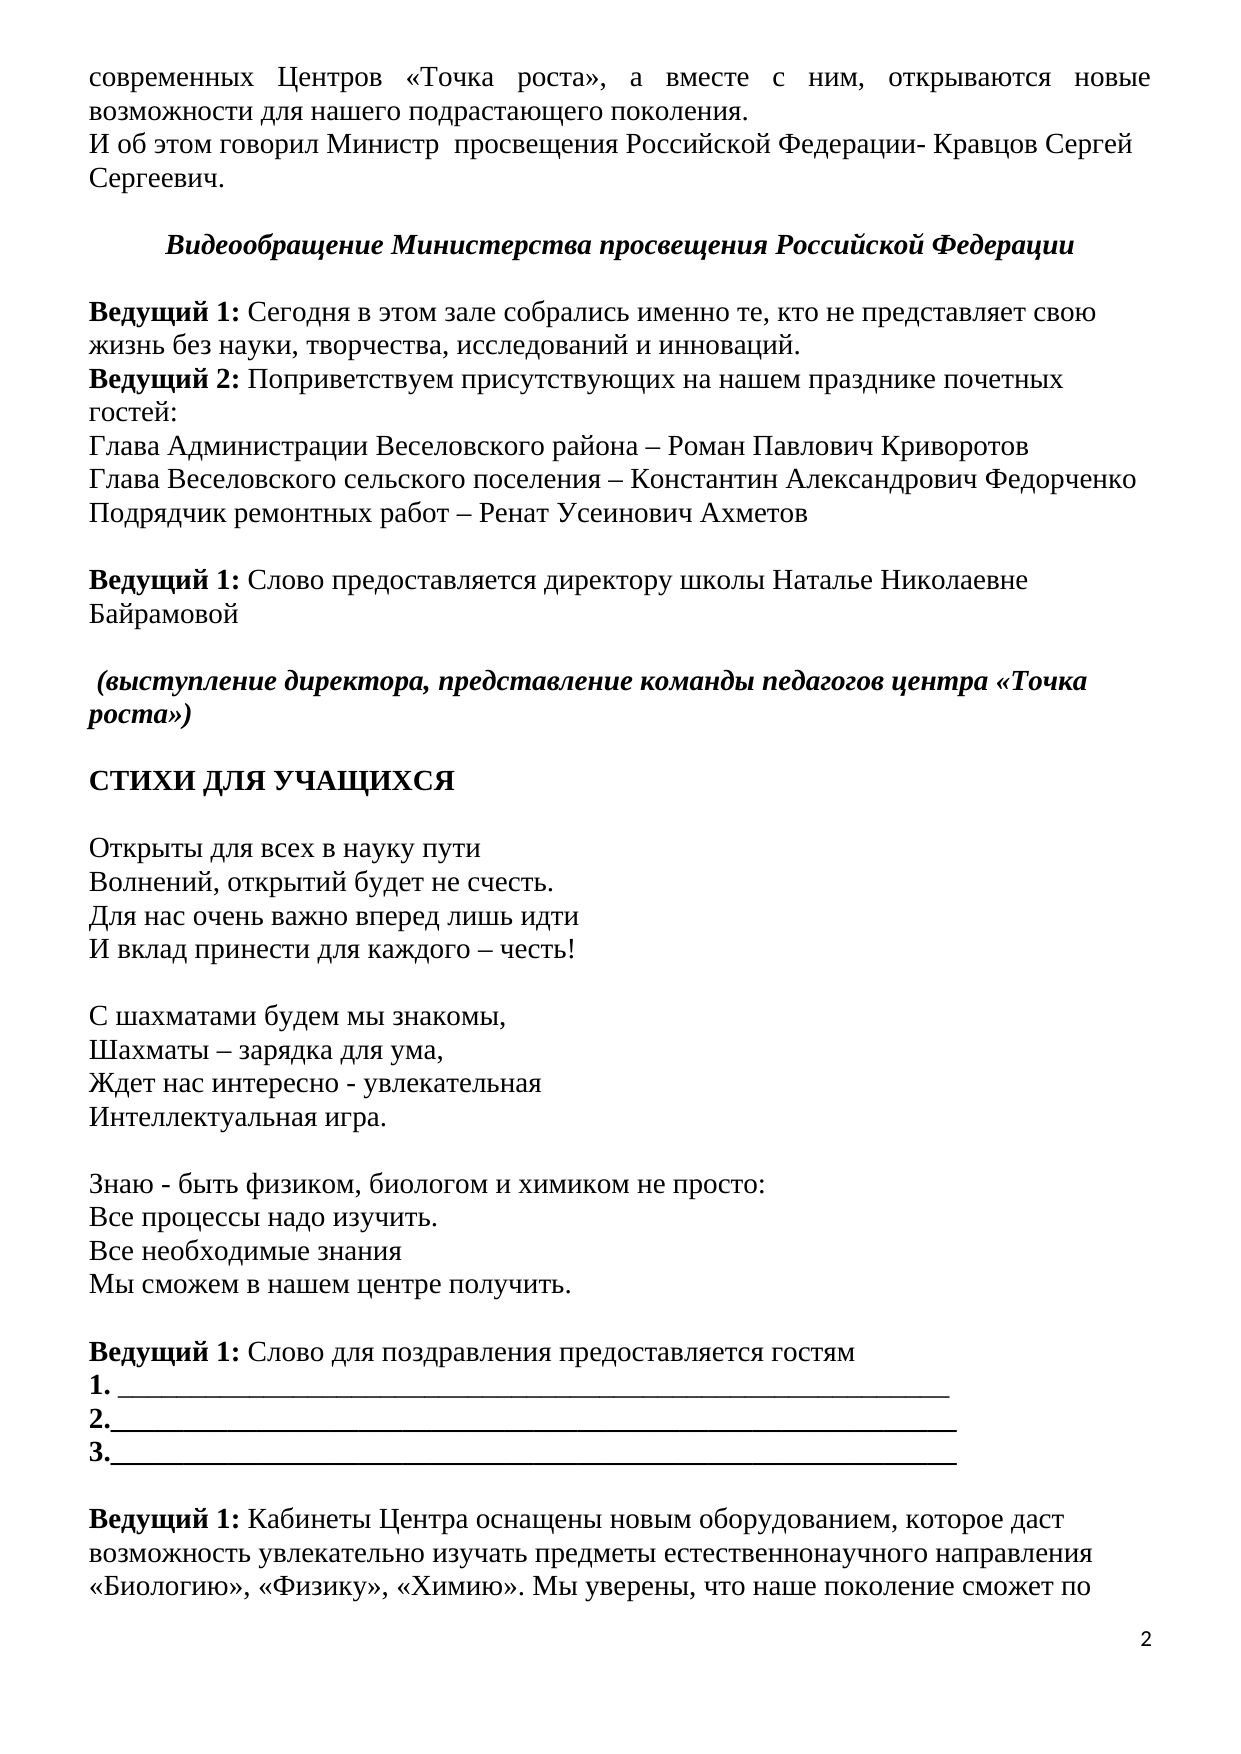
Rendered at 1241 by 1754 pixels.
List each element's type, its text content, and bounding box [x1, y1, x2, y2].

text Знаю - быть физиком, биологом и химиком не просто: [89, 1166, 1152, 1199]
text Открыты для всех в науку пути [89, 831, 1152, 864]
text И об этом говорил Министр просвещения Российской Федерации- Кравцов Сергей Сергеевич. [89, 126, 1152, 193]
text СТИХИ ДЛЯ УЧАЩИХСЯ [89, 763, 1152, 797]
text Видеообращение Министерства просвещения Российской Федерации [89, 227, 1152, 260]
text Ведущий 1: Сегодня в этом зале собрались именно те, кто не представляет свою жизнь без науки, творчества, исследований и инноваций. [89, 294, 1152, 361]
text Волнений, открытий будет не счесть. [89, 864, 1152, 898]
text (выступление директора, представление команды педагогов центра «Точка роста») [89, 663, 1152, 730]
text 1. _________________________________________________________ [89, 1367, 1152, 1401]
text Все процессы надо изучить. [89, 1199, 1152, 1233]
text Для нас очень важно вперед лишь идти [89, 898, 1152, 931]
text Ведущий 1: Слово предоставляется директору школы Наталье Николаевне Байрамовой [89, 562, 1152, 629]
text Мы сможем в нашем центре получить. [89, 1267, 1152, 1300]
text Глава Администрации Веселовского района – Роман Павлович Криворотов [89, 428, 1152, 462]
text Подрядчик ремонтных работ – Ренат Усеинович Ахметов [89, 495, 1152, 529]
text Интеллектуальная игра. [89, 1099, 1152, 1132]
text Ведущий 1: Слово для поздравления предоставляется гостям [89, 1334, 1152, 1367]
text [89, 1501, 1152, 1602]
text Глава Веселовского сельского поселения – Константин Александрович Федорченко [89, 462, 1152, 495]
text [89, 59, 1152, 126]
text Ведущий 2: Поприветствуем присутствующих на нашем празднике почетных гостей: [89, 361, 1152, 428]
text 2.__________________________________________________________ [89, 1401, 1152, 1434]
text С шахматами будем мы знакомы, [89, 998, 1152, 1032]
text Шахматы – зарядка для ума, [89, 1032, 1152, 1065]
text Ждет нас интересно - увлекательная [89, 1065, 1152, 1099]
text 3.__________________________________________________________ [89, 1434, 1152, 1468]
text Все необходимые знания [89, 1233, 1152, 1267]
text И вклад принести для каждого – честь! [89, 931, 1152, 965]
